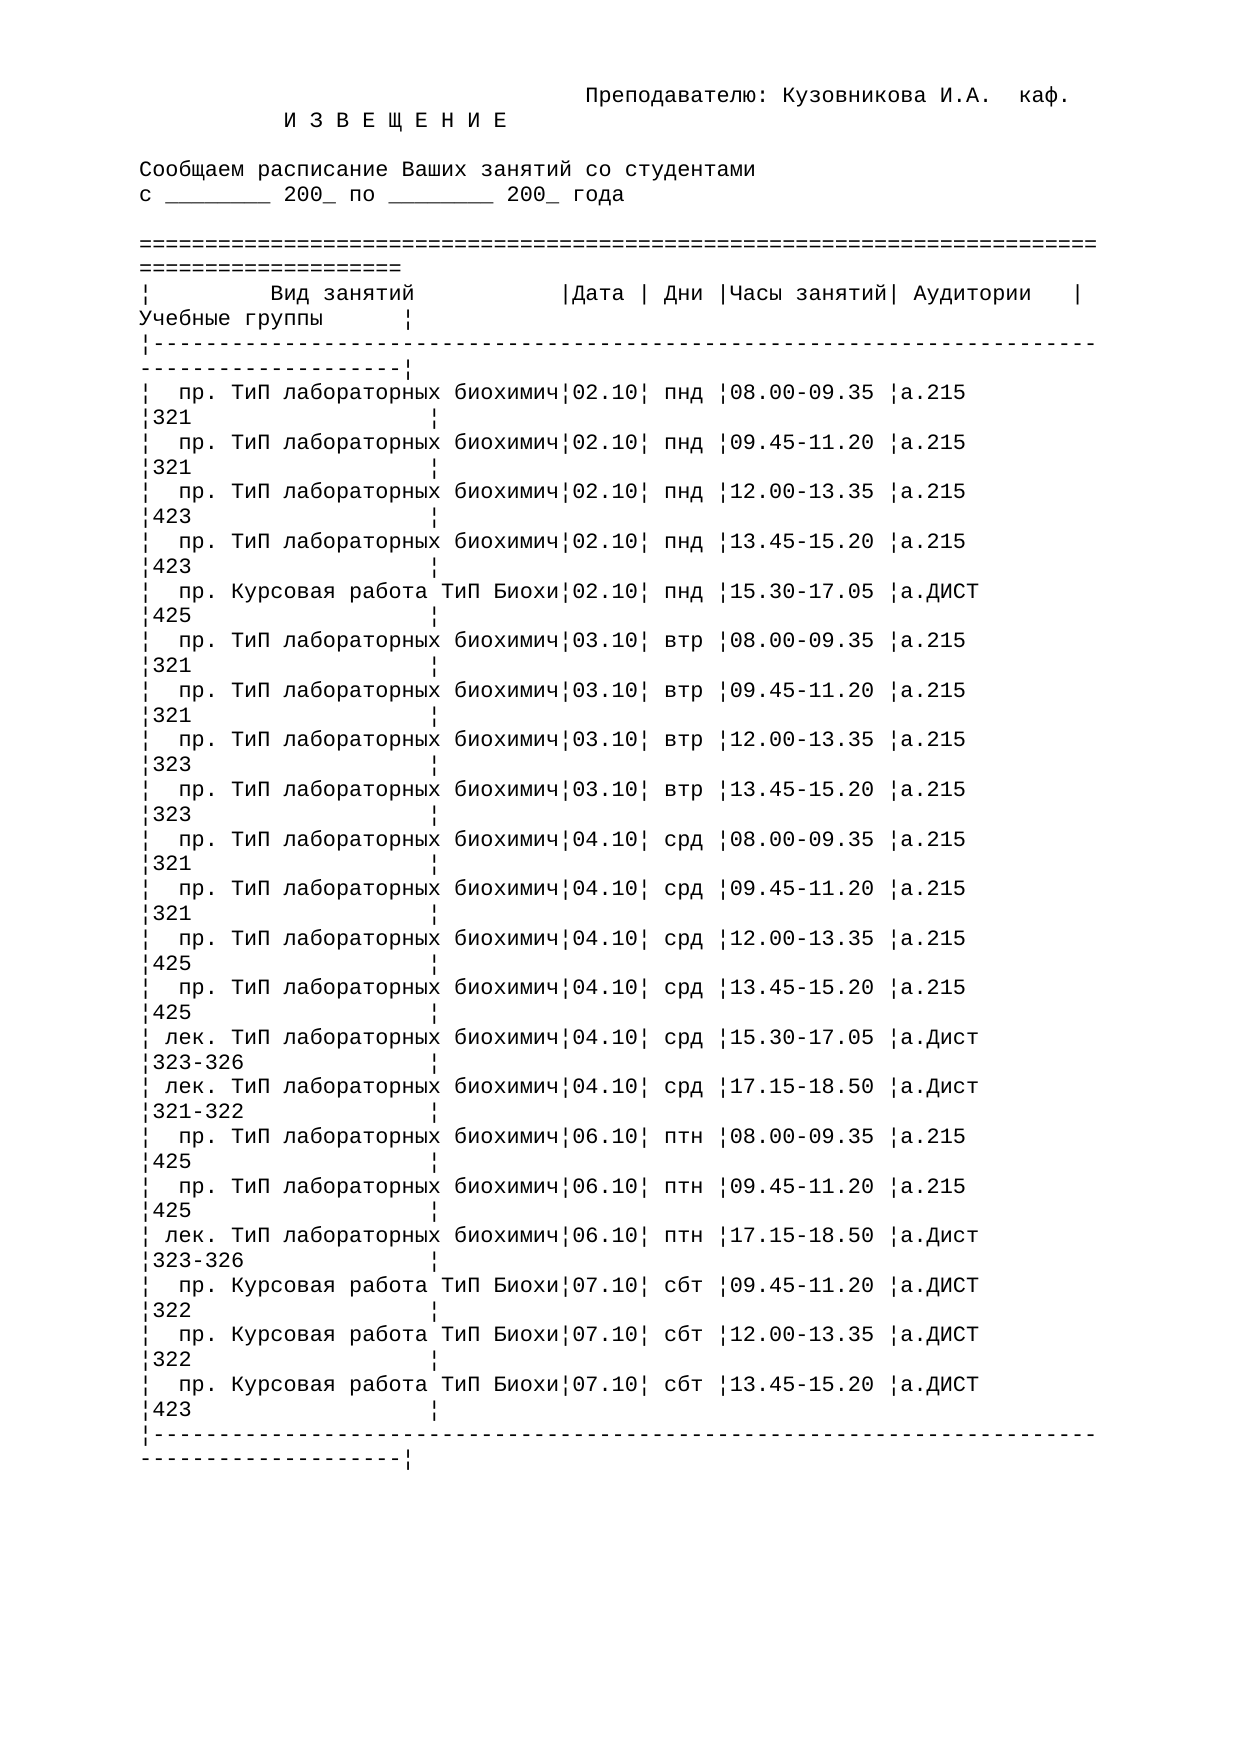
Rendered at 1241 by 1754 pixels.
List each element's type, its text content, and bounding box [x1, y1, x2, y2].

text Сообщаем расписание Ваших занятий со студентами [139, 158, 1101, 183]
text ¦ пр. Курсовая работа ТиП Биохи¦07.10¦ сбт ¦13.45-15.20 ¦а.ДИСТ ¦423 ¦ [139, 1373, 1101, 1423]
text ¦ пр. ТиП лабораторных биохимич¦06.10¦ птн ¦09.45-11.20 ¦а.215 ¦425 ¦ [139, 1175, 1101, 1224]
text ¦ пр. Курсовая работа ТиП Биохи¦07.10¦ сбт ¦09.45-11.20 ¦а.ДИСТ ¦322 ¦ [139, 1274, 1101, 1323]
text ¦ Вид занятий |Дата | Дни |Часы занятий| Аудитории | Учебные группы ¦ [139, 282, 1101, 332]
text с ________ 200_ по ________ 200_ года [139, 183, 1101, 208]
text ¦ пр. ТиП лабораторных биохимич¦04.10¦ сpд ¦08.00-09.35 ¦а.215 ¦321 ¦ [139, 828, 1101, 877]
text ¦ пр. ТиП лабораторных биохимич¦02.10¦ пнд ¦09.45-11.20 ¦а.215 ¦321 ¦ [139, 431, 1101, 481]
text ¦ пр. ТиП лабораторных биохимич¦04.10¦ сpд ¦13.45-15.20 ¦а.215 ¦425 ¦ [139, 976, 1101, 1026]
text ¦ пр. ТиП лабораторных биохимич¦02.10¦ пнд ¦13.45-15.20 ¦а.215 ¦423 ¦ [139, 530, 1101, 580]
text И З В Е Щ Е Н И Е [139, 109, 1101, 133]
text ¦ лек. ТиП лабораторных биохимич¦04.10¦ сpд ¦15.30-17.05 ¦а.Дист ¦323-326 ¦ [139, 1026, 1101, 1076]
text ¦ пр. ТиП лабораторных биохимич¦03.10¦ втp ¦13.45-15.20 ¦а.215 ¦323 ¦ [139, 778, 1101, 828]
text ¦ пр. ТиП лабораторных биохимич¦06.10¦ птн ¦08.00-09.35 ¦а.215 ¦425 ¦ [139, 1125, 1101, 1175]
text Преподавателю: Кузовникова И.А. каф. [139, 84, 1101, 109]
text ============================================================================================= [139, 233, 1101, 282]
text ¦--------------------------------------------------------------------------------------------¦ [139, 332, 1101, 381]
text ¦ пр. Курсовая работа ТиП Биохи¦07.10¦ сбт ¦12.00-13.35 ¦а.ДИСТ ¦322 ¦ [139, 1323, 1101, 1373]
text ¦ пр. ТиП лабораторных биохимич¦03.10¦ втp ¦12.00-13.35 ¦а.215 ¦323 ¦ [139, 728, 1101, 778]
text ¦ пр. ТиП лабораторных биохимич¦03.10¦ втp ¦08.00-09.35 ¦а.215 ¦321 ¦ [139, 629, 1101, 679]
text ¦ пр. Курсовая работа ТиП Биохи¦02.10¦ пнд ¦15.30-17.05 ¦а.ДИСТ ¦425 ¦ [139, 580, 1101, 629]
text ¦--------------------------------------------------------------------------------------------¦ [139, 1423, 1101, 1472]
text ¦ лек. ТиП лабораторных биохимич¦04.10¦ сpд ¦17.15-18.50 ¦а.Дист ¦321-322 ¦ [139, 1076, 1101, 1125]
text ¦ пр. ТиП лабораторных биохимич¦03.10¦ втp ¦09.45-11.20 ¦а.215 ¦321 ¦ [139, 679, 1101, 728]
text ¦ пр. ТиП лабораторных биохимич¦04.10¦ сpд ¦09.45-11.20 ¦а.215 ¦321 ¦ [139, 877, 1101, 927]
text ¦ пр. ТиП лабораторных биохимич¦02.10¦ пнд ¦12.00-13.35 ¦а.215 ¦423 ¦ [139, 481, 1101, 530]
text ¦ лек. ТиП лабораторных биохимич¦06.10¦ птн ¦17.15-18.50 ¦а.Дист ¦323-326 ¦ [139, 1224, 1101, 1274]
text ¦ пр. ТиП лабораторных биохимич¦02.10¦ пнд ¦08.00-09.35 ¦а.215 ¦321 ¦ [139, 381, 1101, 431]
text ¦ пр. ТиП лабораторных биохимич¦04.10¦ сpд ¦12.00-13.35 ¦а.215 ¦425 ¦ [139, 927, 1101, 976]
